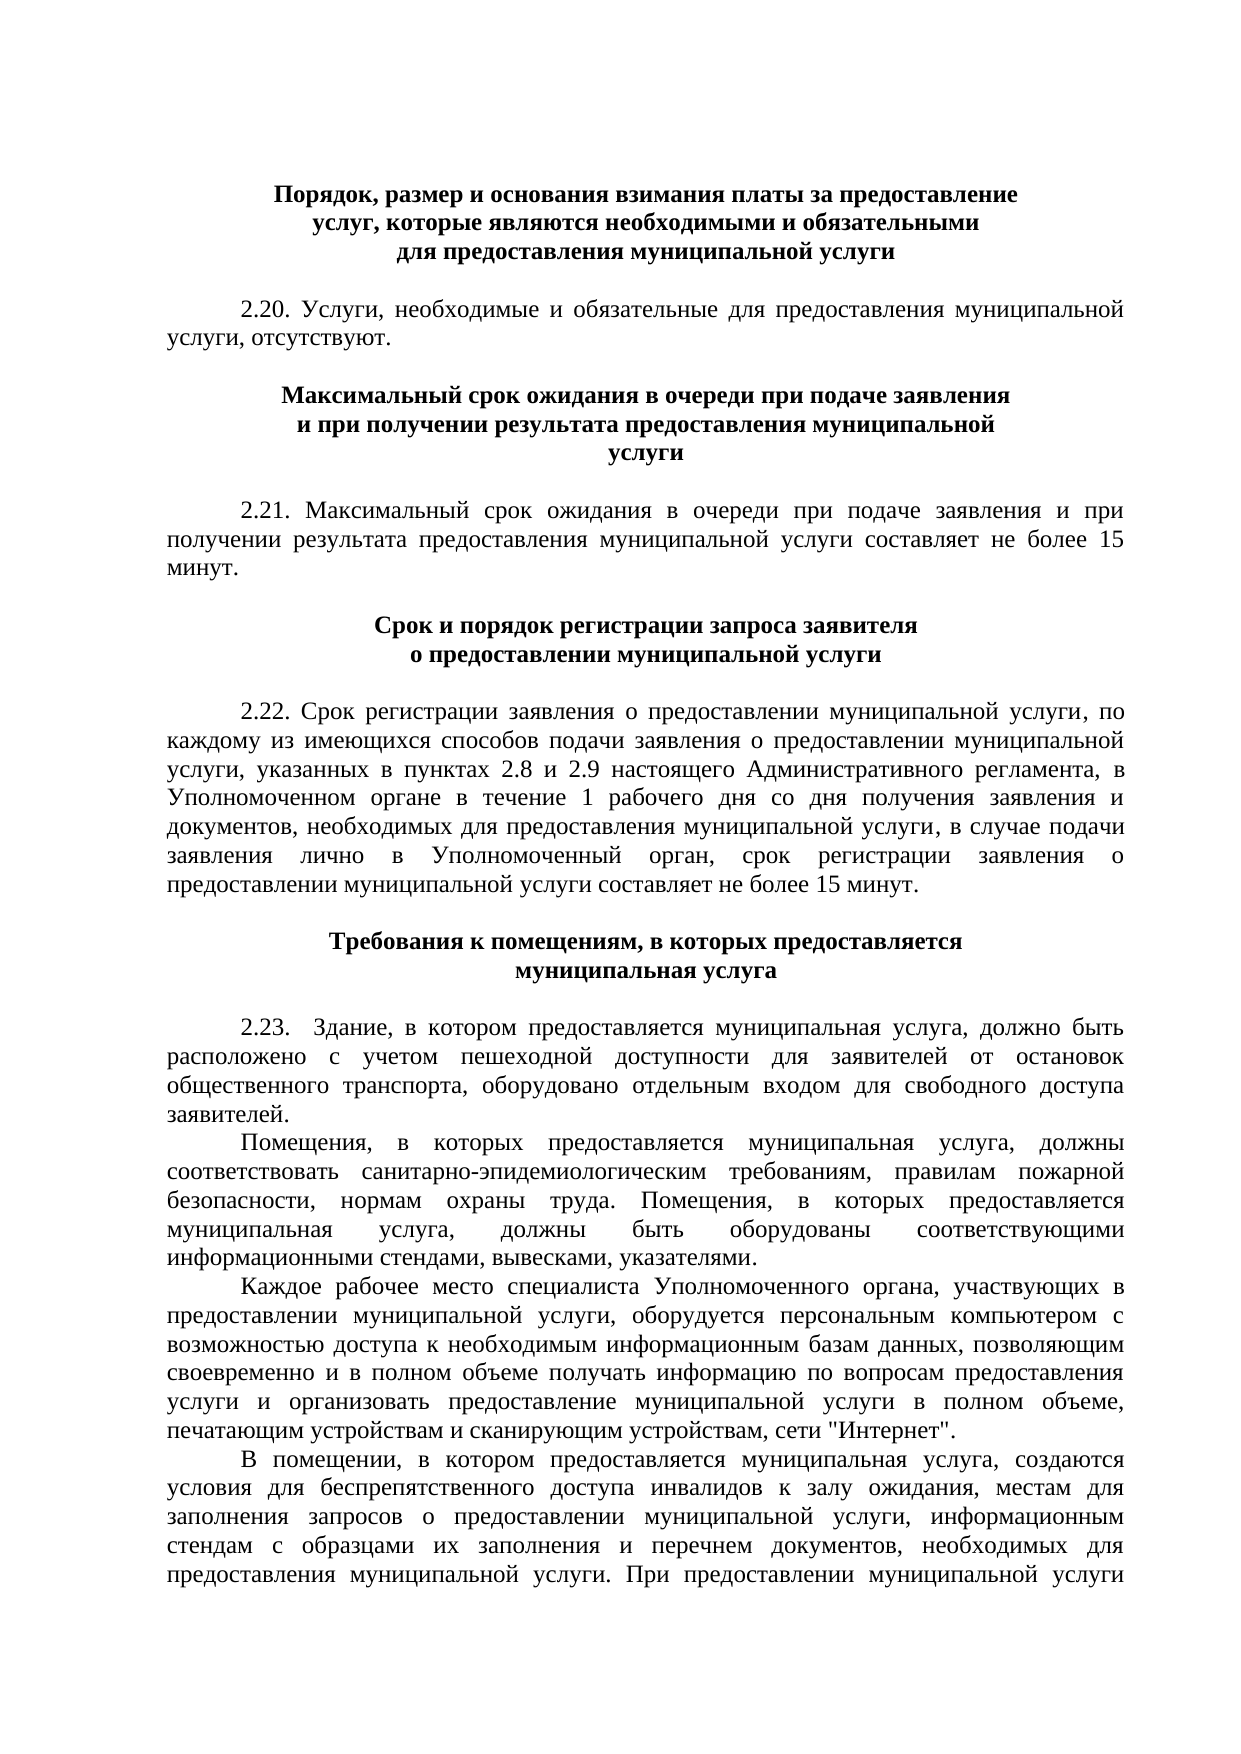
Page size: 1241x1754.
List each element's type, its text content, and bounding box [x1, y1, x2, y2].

text услуг, которые являются необходимыми и обязательными [167, 207, 1125, 236]
text для предоставления муниципальной услуги [167, 236, 1125, 265]
text Срок и порядок регистрации запроса заявителя [167, 610, 1125, 639]
text Порядок, размер и основания взимания платы за предоставление [167, 179, 1125, 207]
text и при получении результата предоставления муниципальной [167, 409, 1125, 437]
text о предоставлении муниципальной услуги [167, 639, 1125, 667]
text Требования к помещениям, в которых предоставляется [167, 926, 1125, 955]
text Максимальный срок ожидания в очереди при подаче заявления [167, 380, 1125, 409]
list 2.23. Здание, в котором предоставляется муниципальная услуга, должно быть расположено с учетом пешеходной доступности для заявителей от остановок общественного транспорта, оборудовано отдельным входом для свободного доступа заявителей. [167, 1012, 1125, 1127]
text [167, 1444, 1125, 1587]
text 2.22. Срок регистрации заявления о предоставлении муниципальной услуги, по каждому из имеющихся способов подачи заявления о предоставлении муниципальной услуги, указанных в пунктах 2.8 и 2.9 настоящего Административного регламента, в Уполномоченном органе в течение 1 рабочего дня со дня получения заявления и документов, необходимых для предоставления муниципальной услуги, в случае подачи заявления лично в Уполномоченный орган, срок регистрации заявления о предоставлении муниципальной услуги составляет не более 15 минут. [167, 696, 1125, 897]
text 2.20. Услуги, необходимые и обязательные для предоставления муниципальной услуги, отсутствуют. [167, 294, 1125, 351]
text муниципальная услуга [167, 955, 1125, 984]
text Каждое рабочее место специалиста Уполномоченного органа, участвующих в предоставлении муниципальной услуги, оборудуется персональным компьютером с возможностью доступа к необходимым информационным базам данных, позволяющим своевременно и в полном объеме получать информацию по вопросам предоставления услуги и организовать предоставление муниципальной услуги в полном объеме, печатающим устройствам и сканирующим устройствам, сети "Интернет". [167, 1271, 1125, 1444]
text 2.21. Максимальный срок ожидания в очереди при подаче заявления и при получении результата предоставления муниципальной услуги составляет не более 15 минут. [167, 495, 1125, 581]
text Помещения, в которых предоставляется муниципальная услуга, должны соответствовать санитарно-эпидемиологическим требованиям, правилам пожарной безопасности, нормам охраны труда. Помещения, в которых предоставляется муниципальная услуга, должны быть оборудованы соответствующими информационными стендами, вывесками, указателями. [167, 1127, 1125, 1271]
text услуги [167, 437, 1125, 466]
